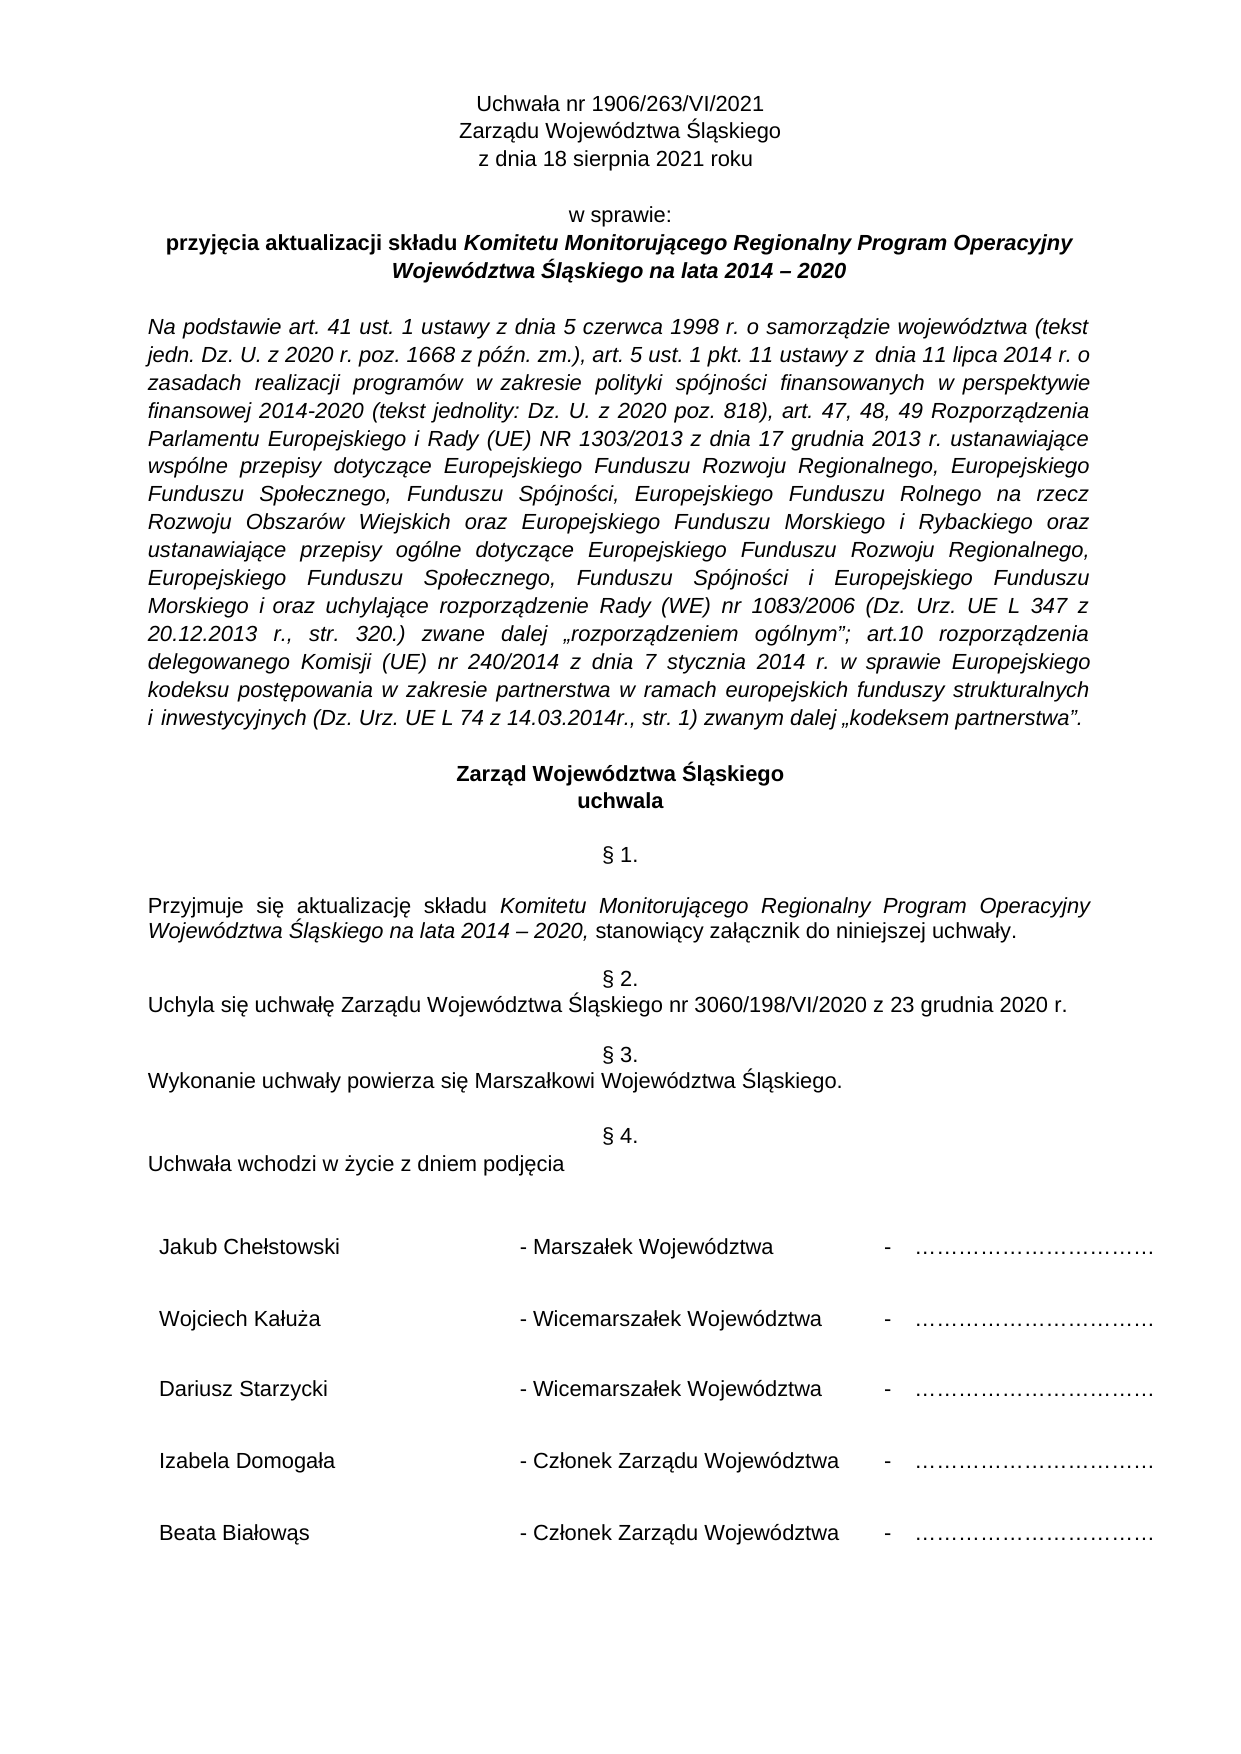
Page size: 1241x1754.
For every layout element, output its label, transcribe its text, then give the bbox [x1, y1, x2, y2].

text Wykonanie uchwały powierza się Marszałkowi Województwa Śląskiego. [148, 1068, 1092, 1093]
table_header …………………………… [903, 1233, 1176, 1304]
text uchwala [148, 787, 1092, 814]
table_cell - [873, 1304, 903, 1374]
table_cell Wojciech Kałuża [148, 1304, 508, 1374]
table_cell …………………………… [903, 1518, 1176, 1590]
table_cell - [873, 1518, 903, 1590]
text Zarządu Województwa Śląskiego [148, 117, 1092, 144]
text Na podstawie art. 41 ust. 1 ustawy z dnia 5 czerwca 1998 r. o samorządzie województwa (tekst jedn. Dz. U. z 2020 r. poz. 1668 z późn. zm.), art. 5 ust. 1 pkt. 11 ustawy z dnia 11 lipca 2014 r. o zasadach realizacji programów w zakresie polityki spójności finansowanych w perspektywie finansowej 2014-2020 (tekst jednolity: Dz. U. z 2020 poz. 818), art. 47, 48, 49 Rozporządzenia Parlamentu Europejskiego i Rady (UE) NR 1303/2013 z dnia 17 grudnia 2013 r. ustanawiające wspólne przepisy dotyczące Europejskiego Funduszu Rozwoju Regionalnego, Europejskiego Funduszu Społecznego, Funduszu Spójności, Europejskiego Funduszu Rolnego na rzecz Rozwoju Obszarów Wiejskich oraz Europejskiego Funduszu Morskiego i Rybackiego oraz ustanawiające przepisy ogólne dotyczące Europejskiego Funduszu Rozwoju Regionalnego, Europejskiego Funduszu Społecznego, Funduszu Spójności i Europejskiego Funduszu Morskiego i oraz uchylające rozporządzenie Rady (WE) nr 1083/2006 (Dz. Urz. UE L 347 z 20.12.2013 r., str. 320.) zwane dalej „rozporządzeniem ogólnym”; art.10 rozporządzenia delegowanego Komisji (UE) nr 240/2014 z dnia 7 stycznia 2014 r. w sprawie Europejskiego kodeksu postępowania w zakresie partnerstwa w ramach europejskich funduszy strukturalnych i inwestycyjnych (Dz. Urz. UE L 74 z 14.03.2014r., str. 1) zwanym dalej „kodeksem partnerstwa”. [148, 312, 1092, 731]
text § 3. [148, 1042, 1092, 1068]
text Zarząd Województwa Śląskiego [148, 759, 1092, 787]
text Uchwała wchodzi w życie z dniem podjęcia [148, 1149, 1092, 1177]
table_cell Izabela Domogała [148, 1446, 508, 1518]
table_cell - Członek Zarządu Województwa [508, 1518, 873, 1590]
text Przyjmuje się aktualizację składu Komitetu Monitorującego Regionalny Program Operacyjny Województwa Śląskiego na lata 2014 – 2020, stanowiący załącznik do niniejszej uchwały. [148, 893, 1092, 943]
table_cell - [873, 1374, 903, 1446]
table_cell - Wicemarszałek Województwa [508, 1304, 873, 1374]
table_cell Beata Białowąs [148, 1518, 508, 1590]
text § 1. [148, 842, 1092, 868]
text § 4. [148, 1121, 1092, 1149]
table_header - [873, 1233, 903, 1304]
table_header - Marszałek Województwa [508, 1233, 873, 1304]
text przyjęcia aktualizacji składu Komitetu Monitorującego Regionalny Program Operacyjny Województwa Śląskiego na lata 2014 – 2020 [148, 228, 1092, 284]
table_cell - Członek Zarządu Województwa [508, 1446, 873, 1518]
text Uchwała nr 1906/263/VI/2021 [148, 89, 1092, 117]
table_header Jakub Chełstowski [148, 1233, 508, 1304]
text z dnia 18 sierpnia 2021 roku…………………… [254, 144, 1092, 172]
table_cell …………………………… [903, 1446, 1176, 1518]
text § 2. [148, 964, 1092, 992]
table_cell - [873, 1446, 903, 1518]
table_cell - Wicemarszałek Województwa [508, 1374, 873, 1446]
table_cell …………………………… [903, 1374, 1176, 1446]
text w sprawie: [148, 200, 1092, 228]
table_cell Dariusz Starzycki [148, 1374, 508, 1446]
text Uchyla się uchwałę Zarządu Województwa Śląskiego nr 3060/198/VI/2020 z 23 grudnia 2020 r. [148, 992, 1092, 1017]
table_cell …………………………… [903, 1304, 1176, 1374]
